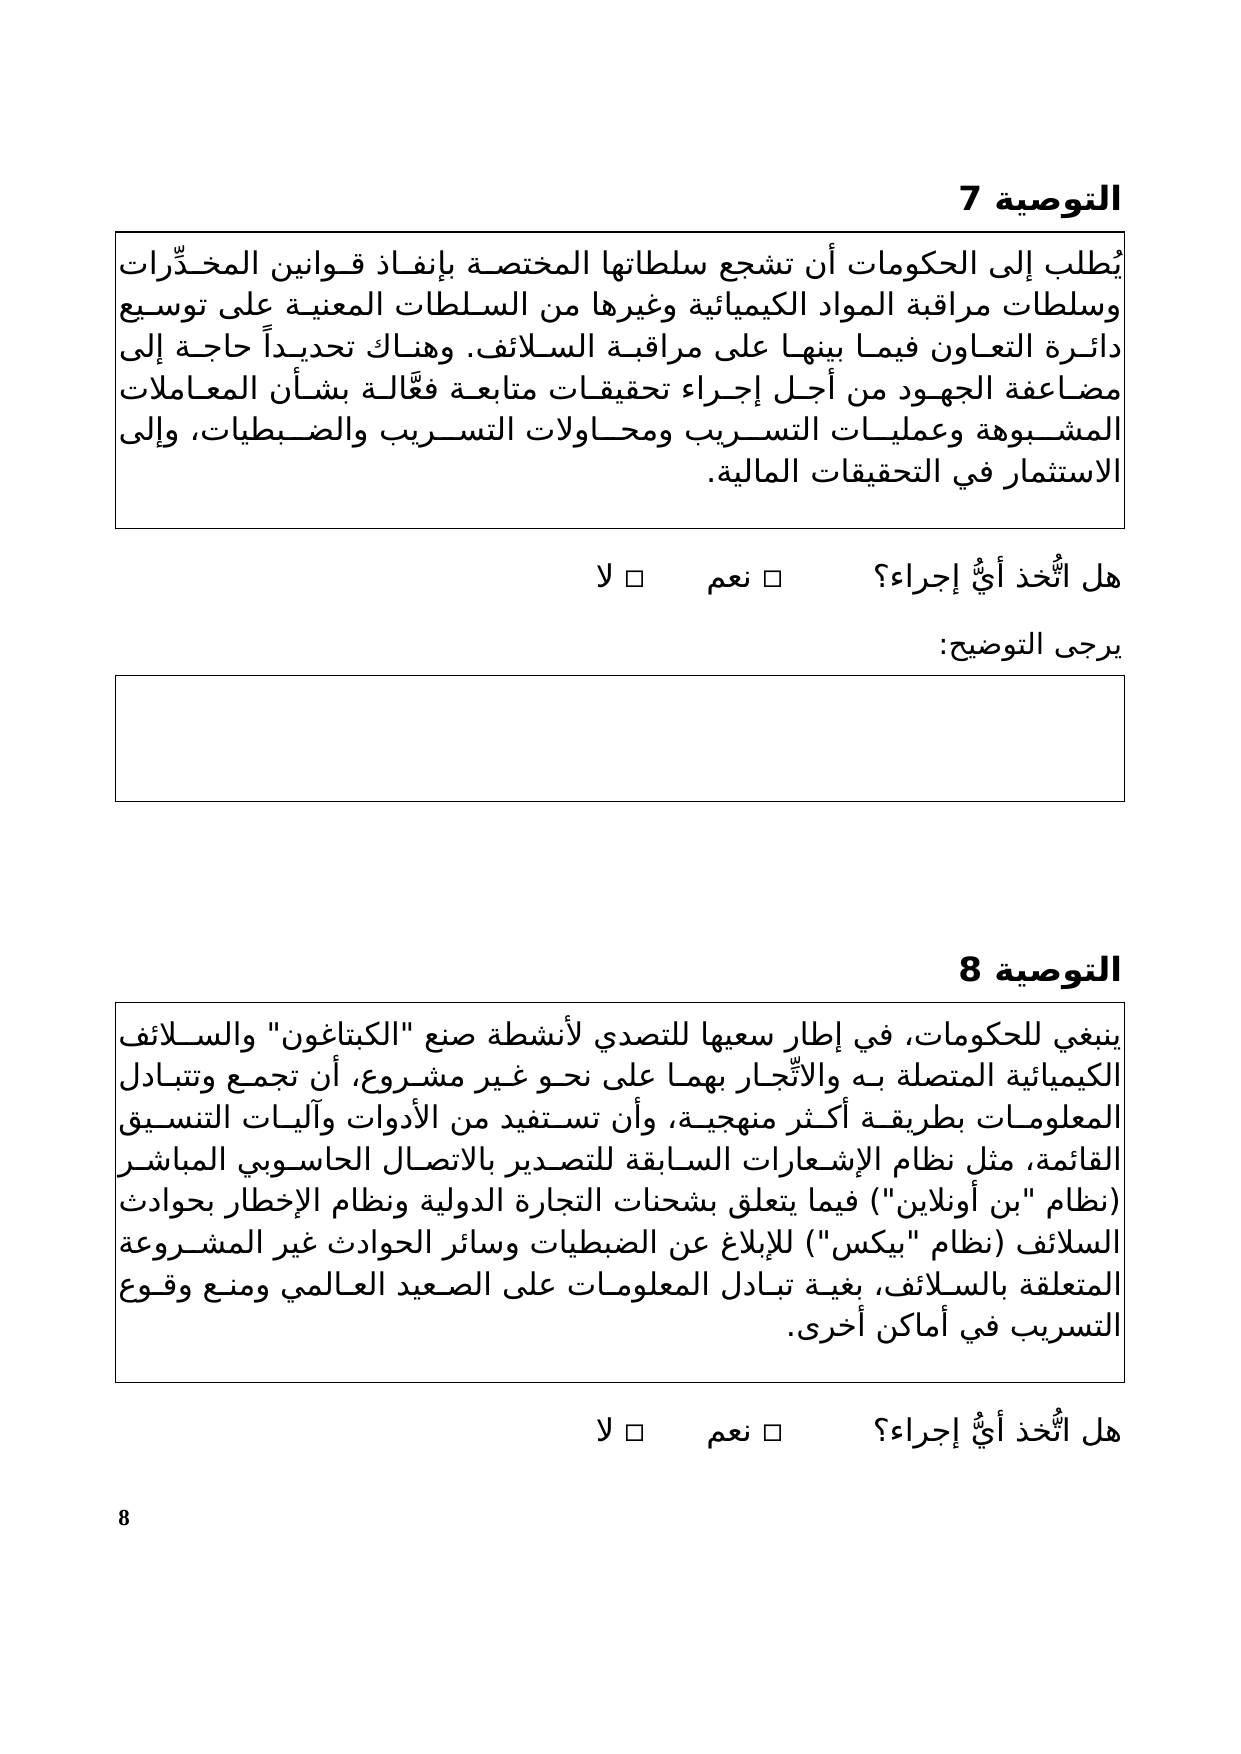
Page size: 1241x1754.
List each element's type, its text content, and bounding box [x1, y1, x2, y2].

text التوصية 8 [118, 948, 1122, 990]
text هل اتُّخذ أيُّ إجراء؟ نعم لا [118, 1408, 1122, 1450]
text يرجى التوضيح: [118, 621, 1122, 663]
text يُطلب إلى الحكومات أن تشجع سلطاتها المختصة بإنفاذ قوانين المخدِّرات وسلطات مراقبة المواد الكيميائية وغيرها من السلطات المعنية على توسيع دائرة التعاون فيما بينها على مراقبة السلائف. وهناك تحديداً حاجة إلى مضاعفة الجهود من أجل إجراء تحقيقات متابعة فعَّالة بشأن المعاملات المشبوهة وعمليات التسريب ومحاولات التسريب والضبطيات، وإلى الاستثمار في التحقيقات المالية. [116, 233, 1124, 491]
text هل اتُّخذ أيُّ إجراء؟ نعم لا [118, 554, 1122, 596]
text ينبغي للحكومات، في إطار سعيها للتصدي لأنشطة صنع "الكبتاغون" والسلائف الكيميائية المتصلة به والاتِّجار بهما على نحو غير مشروع، أن تجمع وتتبادل المعلومات بطريقة أكثر منهجية، وأن تستفيد من الأدوات وآليات التنسيق القائمة، مثل نظام الإشعارات السابقة للتصدير بالاتصال الحاسوبي المباشر (نظام "بن أونلاين") فيما يتعلق بشحنات التجارة الدولية ونظام الإخطار بحوادث السلائف (نظام "بيكس") للإبلاغ عن الضبطيات وسائر الحوادث غير المشروعة المتعلقة بالسلائف، بغية تبادل المعلومات على الصعيد العالمي ومنع وقوع التسريب في أماكن أخرى. [116, 1003, 1124, 1345]
text التوصية 7 [118, 177, 1122, 219]
